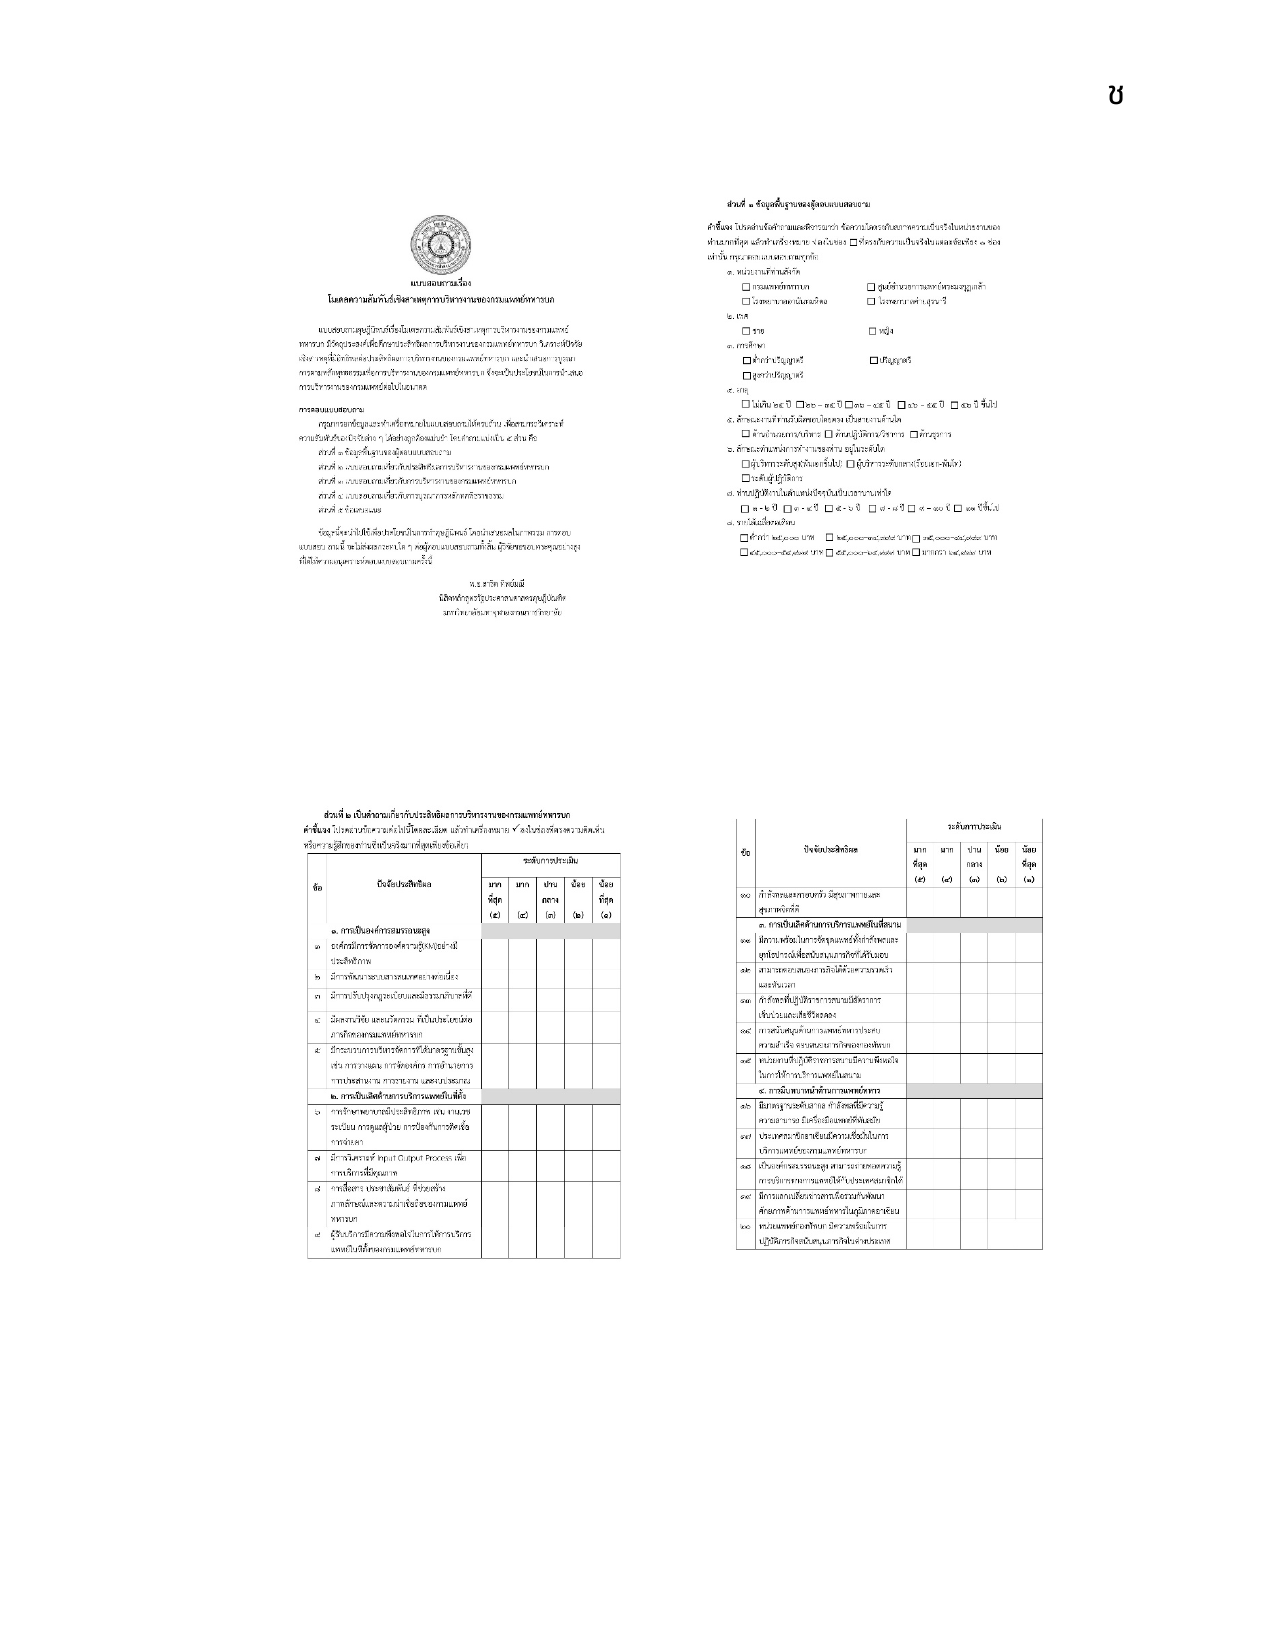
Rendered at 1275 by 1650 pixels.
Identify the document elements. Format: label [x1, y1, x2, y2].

picture [225, 729, 1078, 1339]
picture [225, 121, 1050, 713]
